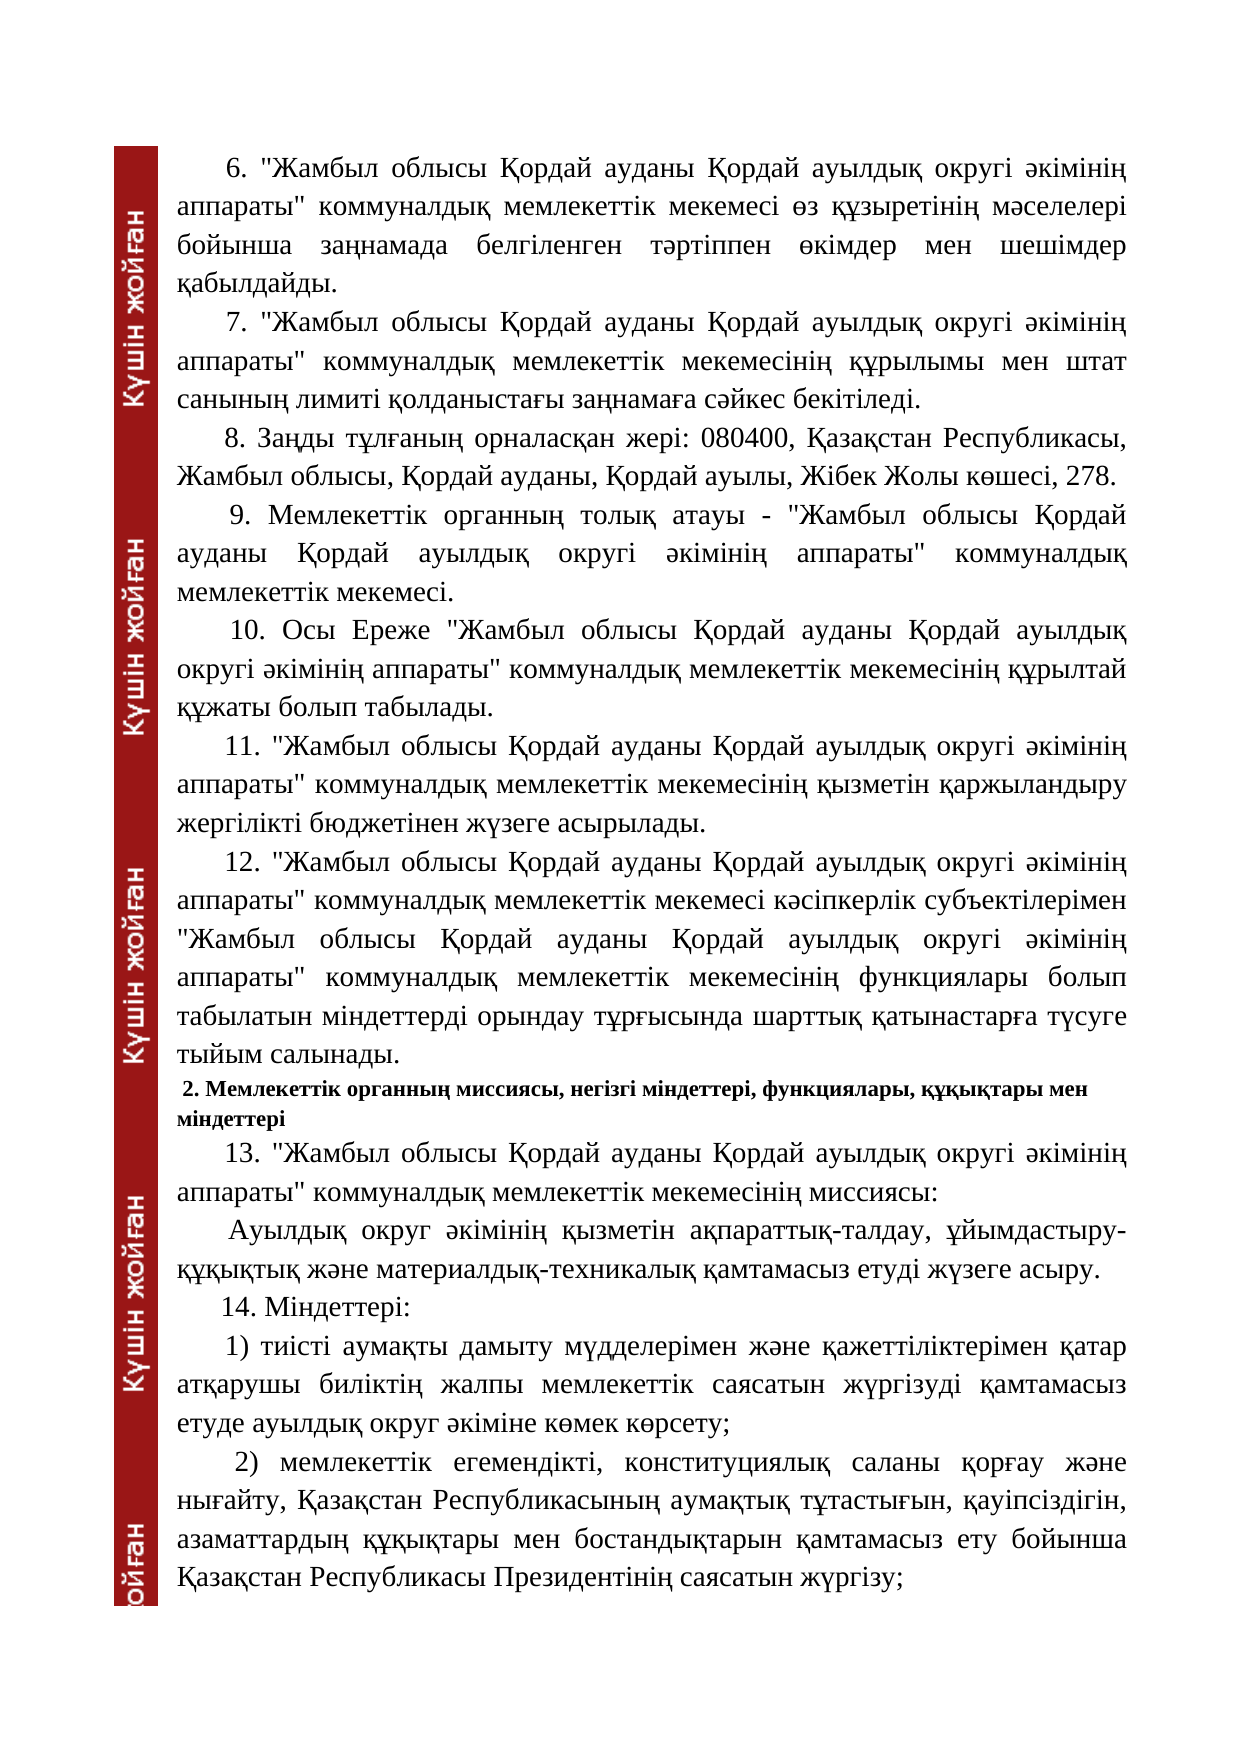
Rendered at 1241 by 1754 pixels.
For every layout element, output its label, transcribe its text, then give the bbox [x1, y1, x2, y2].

picture [114, 1439, 158, 1444]
picture [114, 1207, 158, 1212]
picture [114, 1323, 158, 1328]
text 11. "Жамбыл облысы Қордай ауданы Қордай ауылдық округі әкімінің аппараты" коммуналдық мемлекеттік мекемесінің қызметін қаржыландыру жергілікті бюджетінен жүзеге асырылады. [112, 728, 1128, 839]
picture [114, 299, 158, 304]
picture [114, 1070, 158, 1075]
picture [114, 839, 158, 844]
picture [114, 607, 158, 612]
picture [114, 1284, 158, 1289]
text 9. Мемлекеттік органның толық атауы - "Жамбыл облысы Қордай ауданы Қордай ауылдық округі әкімінің аппараты" коммуналдық мемлекеттік мекемесі. [112, 497, 1128, 607]
text 1) тиісті аумақты дамыту мүдделерімен және қажеттіліктерімен қатар атқарушы биліктің жалпы мемлекеттік саясатын жүргізуді қамтамасыз етуде ауылдық округ әкіміне көмек көрсету; [112, 1328, 1128, 1439]
picture [114, 723, 158, 728]
text 10. Осы Ереже "Жамбыл облысы Қордай ауданы Қордай ауылдық округі әкімінің аппараты" коммуналдық мемлекеттік мекемесінің құрылтай құжаты болып табылады. [112, 612, 1128, 723]
picture [114, 146, 158, 150]
text 13. "Жамбыл облысы Қордай ауданы Қордай ауылдық округі әкімінің аппараты" коммуналдық мемлекеттік мекемесінің миссиясы: [112, 1135, 1128, 1207]
picture [114, 1593, 158, 1606]
text 12. "Жамбыл облысы Қордай ауданы Қордай ауылдық округі әкімінің аппараты" коммуналдық мемлекеттік мекемесі кәсіпкерлік субъектілерімен "Жамбыл облысы Қордай ауданы Қордай ауылдық округі әкімінің аппараты" коммуналдық мемлекеттік мекемесінің функциялары болып табылатын міндеттерді орындау тұрғысында шарттық қатынастарға түсуге тыйым салынады. [112, 844, 1128, 1070]
text 2. Мемлекеттік органның миссиясы, негізгі міндеттері, функциялары, құқықтары мен міндеттері [112, 1075, 1128, 1132]
text 7. "Жамбыл облысы Қордай ауданы Қордай ауылдық округі әкімінің аппараты" коммуналдық мемлекеттік мекемесінің құрылымы мен штат санының лимиті қолданыстағы заңнамаға сәйкес бекітіледі. [112, 304, 1128, 415]
picture [114, 415, 158, 420]
picture [114, 492, 158, 497]
text 8. Заңды тұлғаның орналасқан жері: 080400, Қазақстан Республикасы, Жамбыл облысы, Қордай ауданы, Қордай ауылы, Жібек Жолы көшесі, 278. [112, 420, 1128, 492]
text Ауылдық округ әкімінің қызметін ақпараттық-талдау, ұйымдастыру-құқықтық және материалдық-техникалық қамтамасыз етуді жүзеге асыру. [112, 1212, 1128, 1284]
text 14. Міндеттері: [112, 1289, 1128, 1323]
text 6. "Жамбыл облысы Қордай ауданы Қордай ауылдық округі әкімінің аппараты" коммуналдық мемлекеттік мекемесі өз құзыретінің мәселелері бойынша заңнамада белгіленген тәртіппен өкімдер мен шешімдер қабылдайды. [112, 150, 1128, 299]
text 2) мемлекеттік егемендікті, конституциялық саланы қорғау және нығайту, Қазақстан Республикасының аумақтық тұтастығын, қауіпсіздігін, азаматтардың құқықтары мен бостандықтарын қамтамасыз ету бойынша Қазақстан Республикасы Президентінің саясатын жүргізу; [112, 1444, 1128, 1593]
